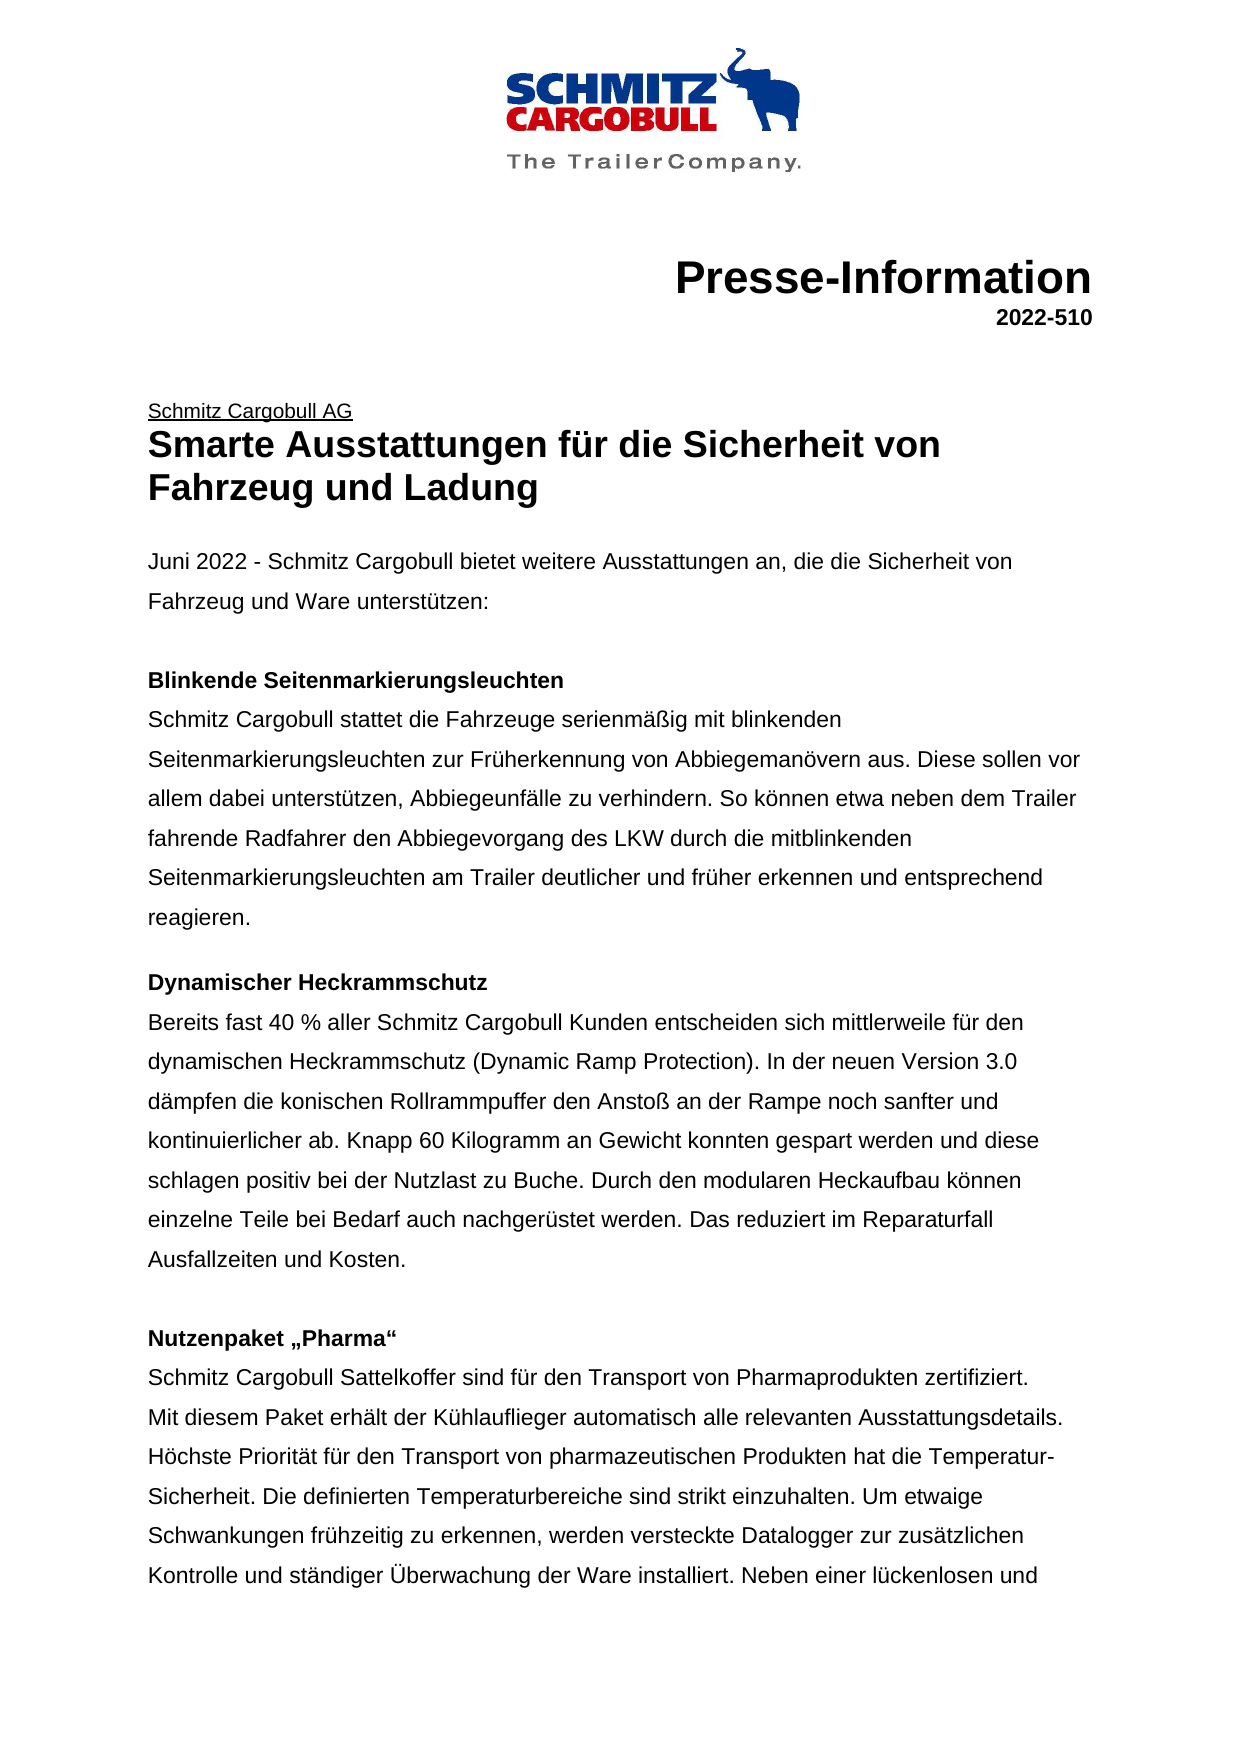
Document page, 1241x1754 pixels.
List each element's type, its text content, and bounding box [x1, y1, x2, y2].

text Juni 2022 - Schmitz Cargobull bietet weitere Ausstattungen an, die die Sicherheit von Fahrzeug und Ware unterstützen: [148, 548, 1093, 614]
text Presse-Information [443, 251, 1093, 303]
text einzelne Teile bei Bedarf auch nachgerüstet werden. Das reduziert im Reparaturfall Ausfallzeiten und Kosten. [148, 1206, 1093, 1272]
text Blinkende Seitenmarkierungsleuchten [148, 667, 1093, 693]
text Schmitz Cargobull stattet die Fahrzeuge serienmäßig mit blinkenden Seitenmarkierungsleuchten zur Früherkennung von Abbiegemanövern aus. Diese sollen vor allem dabei unterstützen, Abbiegeunfälle zu verhindern. So können etwa neben dem Trailer fahrende Radfahrer den Abbiegevorgang des LKW durch die mitblinkenden Seitenmarkierungsleuchten am Trailer deutlicher und früher erkennen und entsprechend reagieren. [148, 706, 1093, 930]
text Schmitz Cargobull AG Smarte Ausstattungen für die Sicherheit von Fahrzeug und Ladung [148, 398, 1104, 509]
text Nutzenpaket „Pharma“ [148, 1325, 1093, 1351]
text Bereits fast 40 % aller Schmitz Cargobull Kunden entscheiden sich mittlerweile für den dynamischen Heckrammschutz (Dynamic Ramp Protection). In der neuen Version 3.0 dämpfen die konischen Rollrammpuffer den Anstoß an der Rampe noch sanfter und kontinuierlicher ab. Knapp 60 Kilogramm an Gewicht konnten gespart werden und diese schlagen positiv bei der Nutzlast zu Buche. Durch den modularen Heckaufbau können [148, 1009, 1093, 1193]
picture [506, 48, 801, 172]
text 2022-510 [148, 303, 1093, 330]
text Schmitz Cargobull Sattelkoffer sind für den Transport von Pharmaprodukten zertifiziert. [148, 1364, 1093, 1391]
text Mit diesem Paket erhält der Kühlauflieger automatisch alle relevanten Ausstattungsdetails. Höchste Priorität für den Transport von pharmazeutischen Produkten hat die Temperatur-Sicherheit. Die definierten Temperaturbereiche sind strikt einzuhalten. Um etwaige Schwankungen frühzeitig zu erkennen, werden versteckte Datalogger zur zusätzlichen Kontrolle und ständiger Überwachung der Ware installiert. Neben einer lückenlosen und [148, 1404, 1093, 1588]
text Dynamischer Heckrammschutz [148, 969, 1093, 996]
